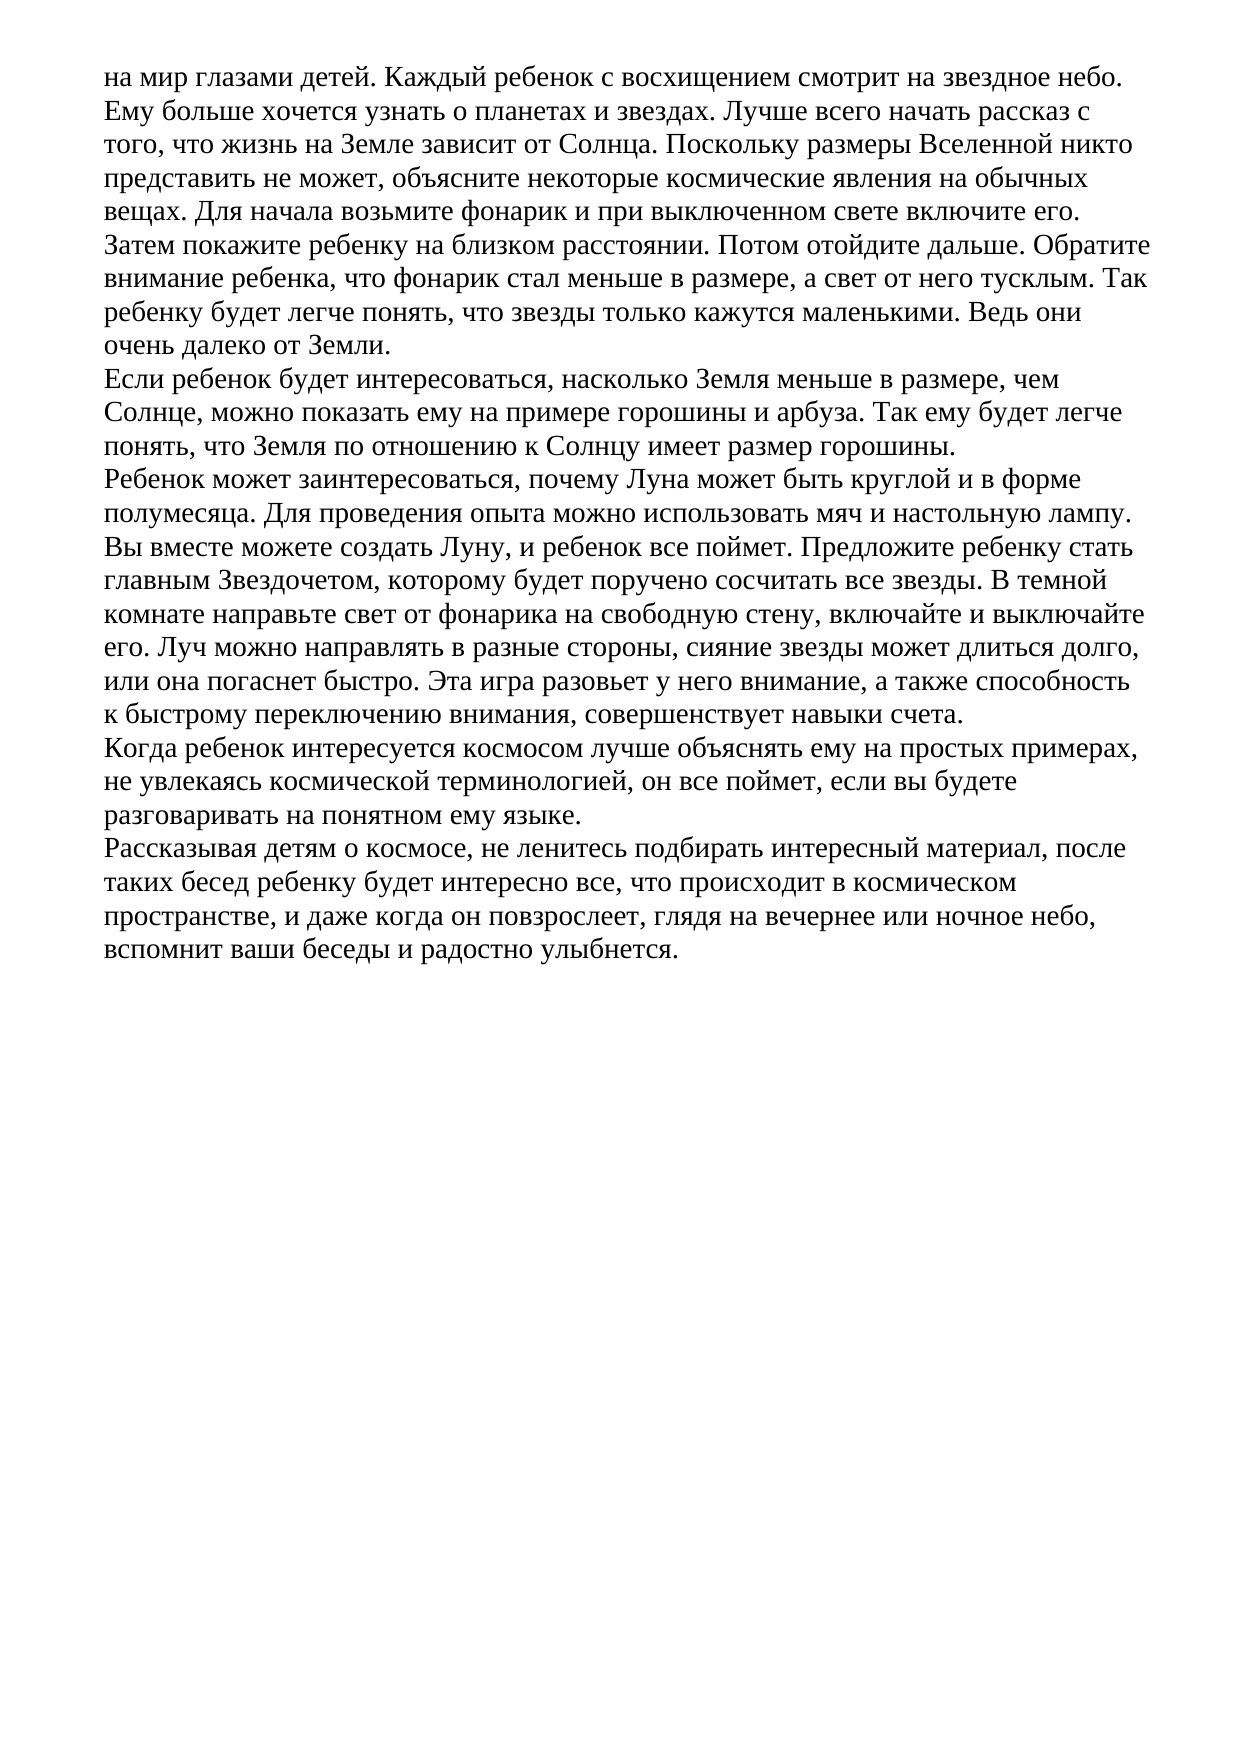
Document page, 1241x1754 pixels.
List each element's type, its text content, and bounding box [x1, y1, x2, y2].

text Рассказывая детям о космосе, не ленитесь подбирать интересный материал, после таких бесед ребенку будет интересно все, что происходит в космическом пространстве, и даже когда он повзрослеет, глядя на вечернее или ночное небо, вспомнит ваши беседы и радостно улыбнется. [103, 831, 1152, 965]
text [103, 59, 1152, 361]
text Если ребенок будет интересоваться, насколько Земля меньше в размере, чем Солнце, можно показать ему на примере горошины и арбуза. Так ему будет легче понять, что Земля по отношению к Солнцу имеет размер горошины. [103, 361, 1152, 462]
text Когда ребенок интересуется космосом лучше объяснять ему на простых примерах, не увлекаясь космической терминологией, он все поймет, если вы будете разговаривать на понятном ему языке. [103, 730, 1152, 831]
text полумесяца. Для проведения опыта можно использовать мяч и настольную лампу. Вы вместе можете создать Луну, и ребенок все поймет. Предложите ребенку стать главным Звездочетом, которому будет поручено сосчитать все звезды. В темной комнате направьте свет от фонарика на свободную стену, включайте и выключайте его. Луч можно направлять в разные стороны, сияние звезды может длиться долго, или она погаснет быстро. Эта игра разовьет у него внимание, а также способность к быстрому переключению внимания, совершенствует навыки счета. [103, 495, 1152, 730]
text Ребенок может заинтересоваться, почему Луна может быть круглой и в форме [103, 462, 1152, 495]
